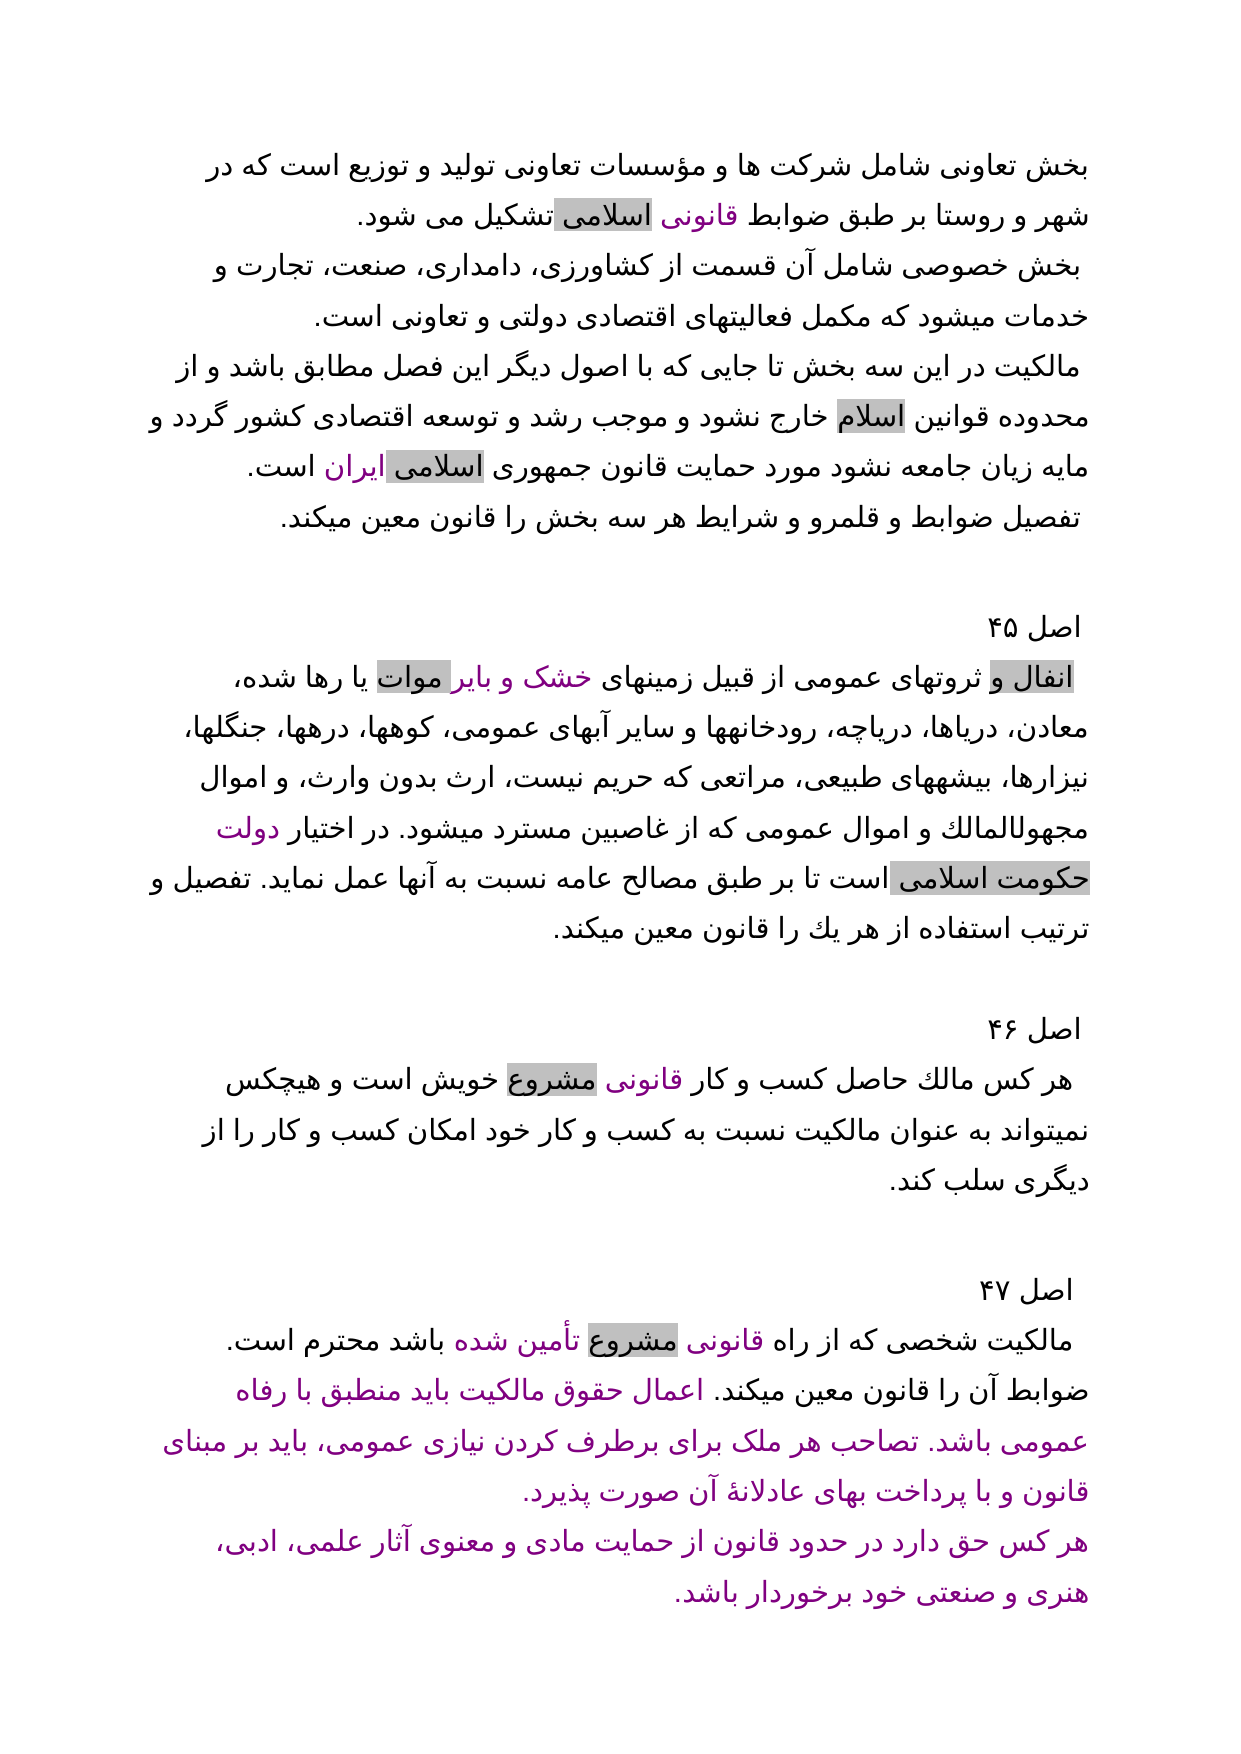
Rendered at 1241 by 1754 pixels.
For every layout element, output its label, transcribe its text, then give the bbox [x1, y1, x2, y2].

text اصل ۴۵ [148, 609, 1090, 643]
text اصل ۴۷ [148, 1273, 1090, 1306]
text هر كس حق دارد در حدود قانون از حمايت مادى و معنوى آثار علمى، ادبى، هنرى و صنعتى خود برخوردار باشد. [148, 1524, 1090, 1608]
text بخش خصوصى شامل آن قسمت از كشاورزى، دامدارى، صنعت، تجارت و خدمات ميشود كه مكمل فعاليتهاى اقتصادى دولتى و تعاونى است. [148, 248, 1090, 332]
text اصل ۴۶ [148, 1012, 1090, 1046]
text تفصيل ضوابط و قلمرو و شرايط هر سه بخش را قانون معين ميكند. [148, 500, 1090, 533]
text مالكيت شخصى كه از راه قانونى مشروع تأمين شده باشد محترم است. ضوابط آن را قانون معين ميكند. اعمال حقوق مالكيت بايد منطبق با رفاه عمومى باشد. تصاحب هر ملک براى برطرف کردن نيازى عمومى، بايد بر مبناى قانون و با پرداخت بهاى عادلانۀ آن صورت پذيرد. [148, 1323, 1090, 1508]
text هر كس مالك حاصل كسب و كار قانونى مشروع خويش است و هيچكس نميتواند به عنوان مالكيت نسبت به كسب و كار خود امكان كسب و كار را از ديگرى سلب كند. [148, 1062, 1090, 1197]
text بخش تعاونى شامل شرکت ها و مؤسسات تعاونى توليد و توزيع است که در شهر و روستا بر طبق ضوابط قانونى اسلامى تشکيل مى شود. [148, 148, 1090, 231]
text انفال و ثروتهاى عمومى از قبيل زمينهاى خشک و باير موات يا رها شده، معادن، درياها، درياچه، رودخانه‏ها و ساير آبهاى عمومى، كوه‏ها، دره‏ها‏، جنگلها، نيزارها، بيشه‏هاى طبيعى، مراتعى كه حريم نيست، ارث بدون وارث، و اموال مجهول‏المالك و اموال عمومى كه از غاصبين مسترد ميشود. در اختيار دولت حكومت اسلامى است تا بر طبق مصالح عامه نسبت به آنها عمل نمايد. تفصيل و ترتيب استفاده از هر يك را قانون معين ميكند. [148, 660, 1090, 945]
text مالكيت در اين سه بخش تا جايى كه با اصول ديگر اين فصل مطابق باشد و از محدوده قوانين اسلام خارج نشود و موجب رشد و توسعه اقتصادى كشور گردد و مايه زيان جامعه نشود مورد حمايت قانون جمهورى اسلامى ايران است. [148, 349, 1090, 483]
